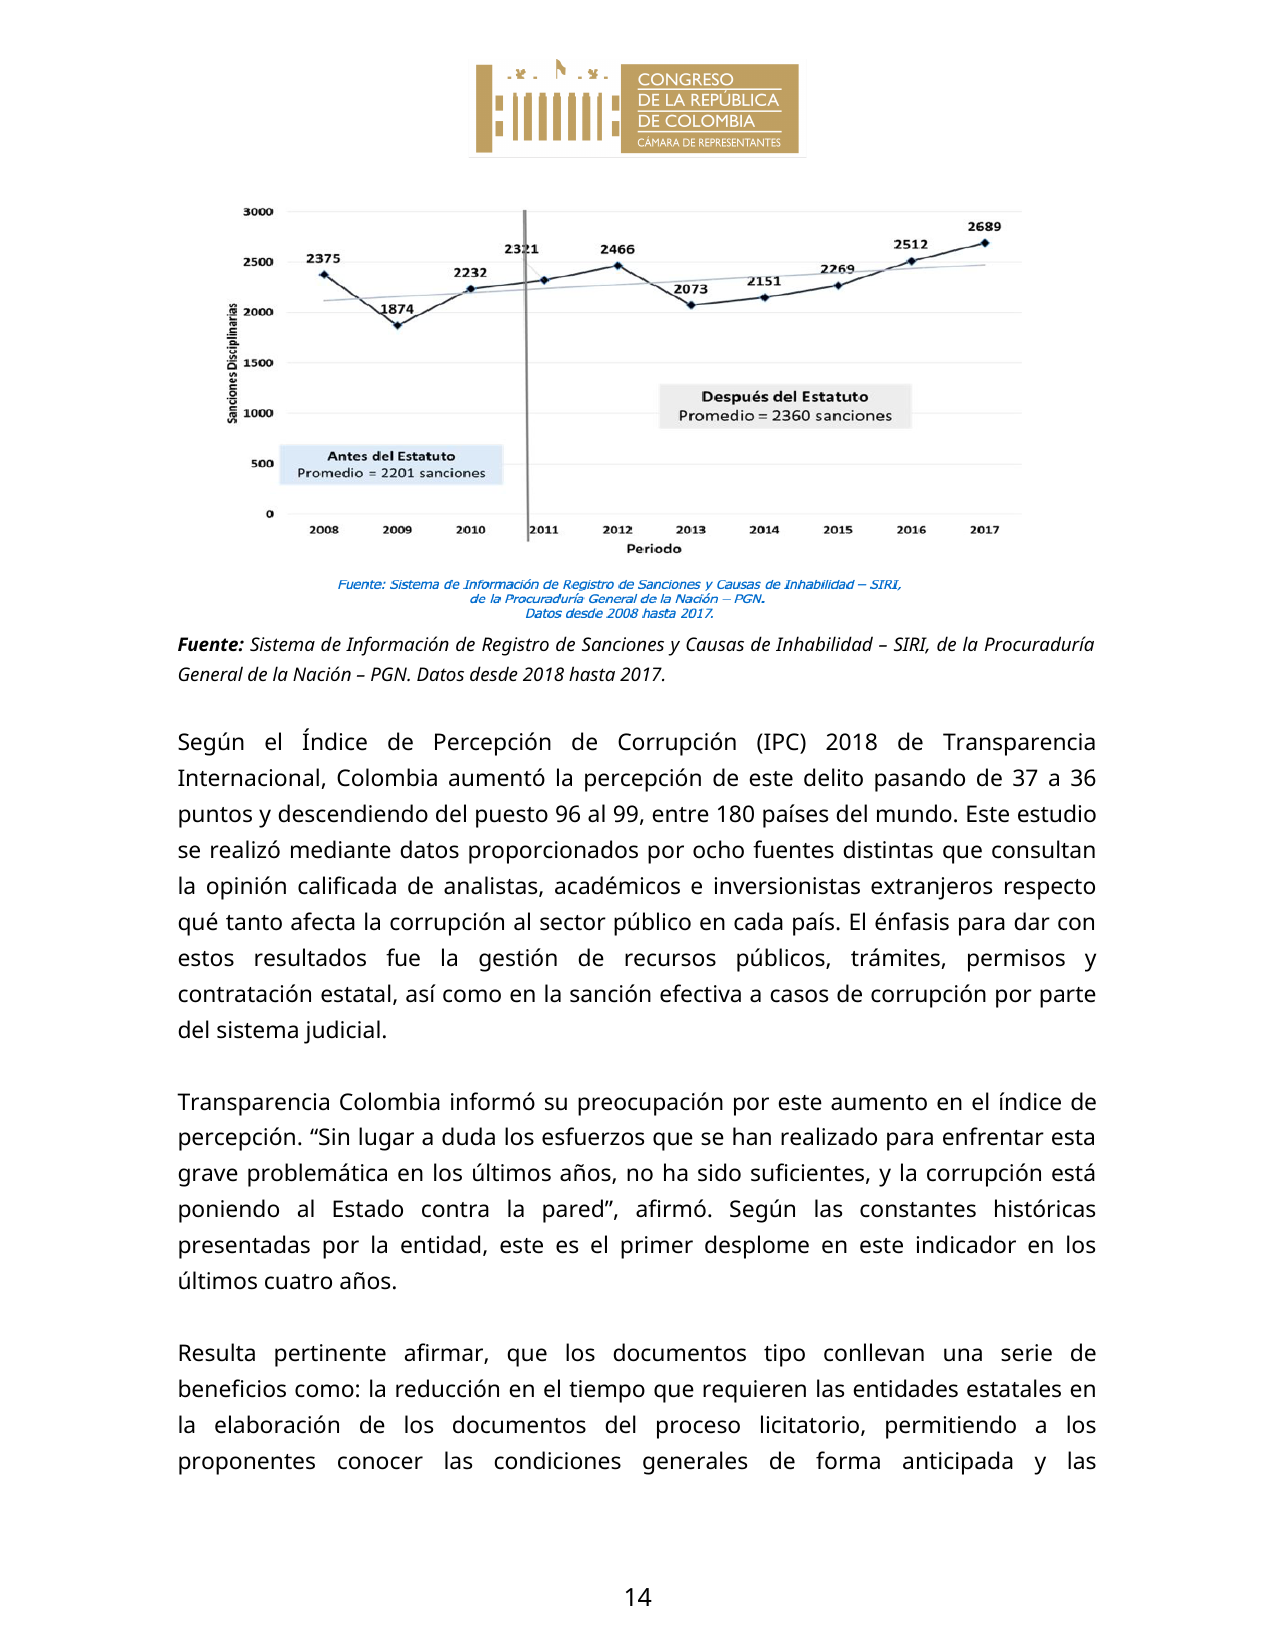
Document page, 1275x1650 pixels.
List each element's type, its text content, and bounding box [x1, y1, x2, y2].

picture [177, 191, 1039, 628]
picture [468, 59, 807, 158]
text Fuente: Sistema de Información de Registro de Sanciones y Causas de Inhabilidad – SIRI, de la Procuraduría General de la Nación – PGN. Datos desde 2018 hasta 2017. [177, 632, 1098, 686]
text Según el Índice de Percepción de Corrupción (IPC) 2018 de Transparencia Internacional, Colombia aumentó la percepción de este delito pasando de 37 a 36 puntos y descendiendo del puesto 96 al 99, entre 180 países del mundo. Este estudio se realizó mediante datos proporcionados por ocho fuentes distintas que consultan la opinión calificada de analistas, académicos e inversionistas extranjeros respecto qué tanto afecta la corrupción al sector público en cada país. El énfasis para dar con estos resultados fue la gestión de recursos públicos, trámites, permisos y contratación estatal, así como en la sanción efectiva a casos de corrupción por parte del sistema judicial. [177, 726, 1098, 1045]
text Transparencia Colombia informó su preocupación por este aumento en el índice de percepción. “Sin lugar a duda los esfuerzos que se han realizado para enfrentar esta grave problemática en los últimos años, no ha sido suficientes, y la corrupción está poniendo al Estado contra la pared”, afirmó. Según las constantes históricas presentadas por la entidad, este es el primer desplome en este indicador en los últimos cuatro años. [177, 1085, 1098, 1296]
